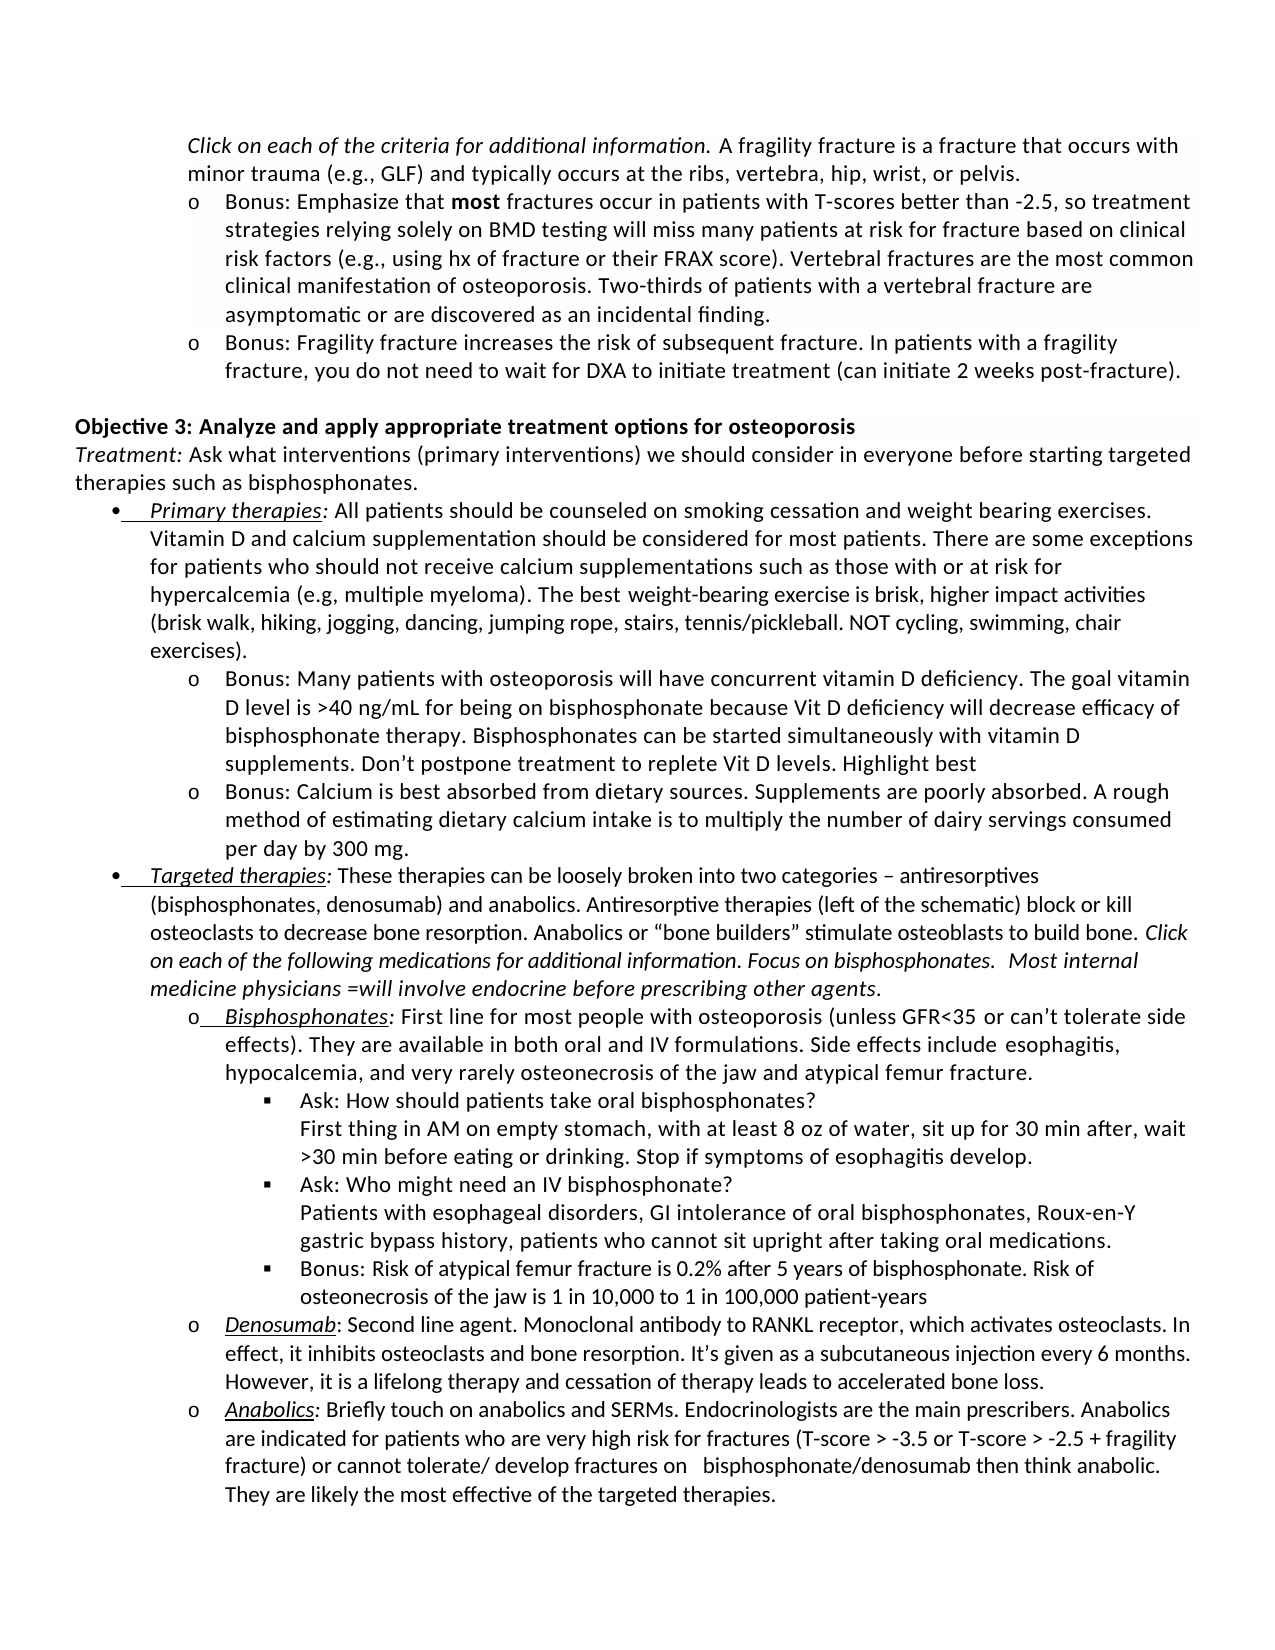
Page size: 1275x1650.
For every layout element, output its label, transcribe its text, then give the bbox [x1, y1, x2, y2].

text Treatment: Ask what interventions (primary interventions) we should consider in everyone before starting targeted therapies such as bisphosphonates. [75, 440, 1200, 496]
list Primary therapies: All patients should be counseled on smoking cessation and weight bearing exercises. Vitamin D and calcium supplementation should be considered for most patients. There are some exceptions for patients who should not receive calcium supplementations such as those with or at risk for hypercalcemia (e.g, multiple myeloma). The best weight-bearing exercise is brisk, higher impact activities (brisk walk, hiking, jogging, dancing, jumping rope, stairs, tennis/pickleball. NOT cycling, swimming, chair exercises). [112, 496, 1200, 664]
list Bonus: Calcium is best absorbed from dietary sources. Supplements are poorly absorbed. A rough method of estimating dietary calcium intake is to multiply the number of dairy servings consumed per day by 300 mg. [187, 777, 1200, 862]
list Targeted therapies: These therapies can be loosely broken into two categories – antiresorptives (bisphosphonates, denosumab) and anabolics. Antiresorptive therapies (left of the schematic) block or kill osteoclasts to decrease bone resorption. Anabolics or “bone builders” stimulate osteoblasts to build bone. Click on each of the following medications for additional information. Focus on bisphosphonates. Most internal medicine physicians =will involve endocrine before prescribing other agents. [112, 862, 1200, 1002]
list Anabolics: Briefly touch on anabolics and SERMs. Endocrinologists are the main prescribers. Anabolics are indicated for patients who are very high risk for fractures (T-score > -3.5 or T-score > -2.5 + fragility fracture) or cannot tolerate/ develop fractures on bisphosphonate/denosumab then think anabolic. They are likely the most effective of the targeted therapies. [187, 1395, 1200, 1508]
list Bonus: Risk of atypical femur fracture is 0.2% after 5 years of bisphosphonate. Risk of osteonecrosis of the jaw is 1 in 10,000 to 1 in 100,000 patient-years [262, 1254, 1200, 1311]
text Click on each of the criteria for additional information. A fragility fracture is a fracture that occurs with minor trauma (e.g., GLF) and typically occurs at the ribs, vertebra, hip, wrist, or pelvis. [187, 131, 1200, 187]
list Bisphosphonates: First line for most people with osteoporosis (unless GFR<35 or can’t tolerate side effects). They are available in both oral and IV formulations. Side effects include esophagitis, hypocalcemia, and very rarely osteonecrosis of the jaw and atypical femur fracture. [187, 1002, 1200, 1086]
list Bonus: Fragility fracture increases the risk of subsequent fracture. In patients with a fragility fracture, you do not need to wait for DXA to initiate treatment (can initiate 2 weeks post-fracture). [187, 328, 1200, 412]
list Bonus: Emphasize that most fractures occur in patients with T-scores better than -2.5, so treatment strategies relying solely on BMD testing will miss many patients at risk for fracture based on clinical risk factors (e.g., using hx of fracture or their FRAX score). Vertebral fractures are the most common clinical manifestation of osteoporosis. Two-thirds of patients with a vertebral fracture are asymptomatic or are discovered as an incidental finding. [187, 187, 1200, 328]
text Objective 3: Analyze and apply appropriate treatment options for osteoporosis [75, 412, 1200, 440]
list Ask: How should patients take oral bisphosphonates? First thing in AM on empty stomach, with at least 8 oz of water, sit up for 30 min after, wait >30 min before eating or drinking. Stop if symptoms of esophagitis develop. [262, 1086, 1200, 1170]
list Bonus: Many patients with osteoporosis will have concurrent vitamin D deficiency. The goal vitamin D level is >40 ng/mL for being on bisphosphonate because Vit D deficiency will decrease efficacy of bisphosphonate therapy. Bisphosphonates can be started simultaneously with vitamin D supplements. Don’t postpone treatment to replete Vit D levels. Highlight best [187, 664, 1200, 777]
list Denosumab: Second line agent. Monoclonal antibody to RANKL receptor, which activates osteoclasts. In effect, it inhibits osteoclasts and bone resorption. It’s given as a subcutaneous injection every 6 months. However, it is a lifelong therapy and cessation of therapy leads to accelerated bone loss. [187, 1311, 1200, 1395]
list Ask: Who might need an IV bisphosphonate? Patients with esophageal disorders, GI intolerance of oral bisphosphonates, Roux-en-Y gastric bypass history, patients who cannot sit upright after taking oral medications. [262, 1170, 1200, 1254]
